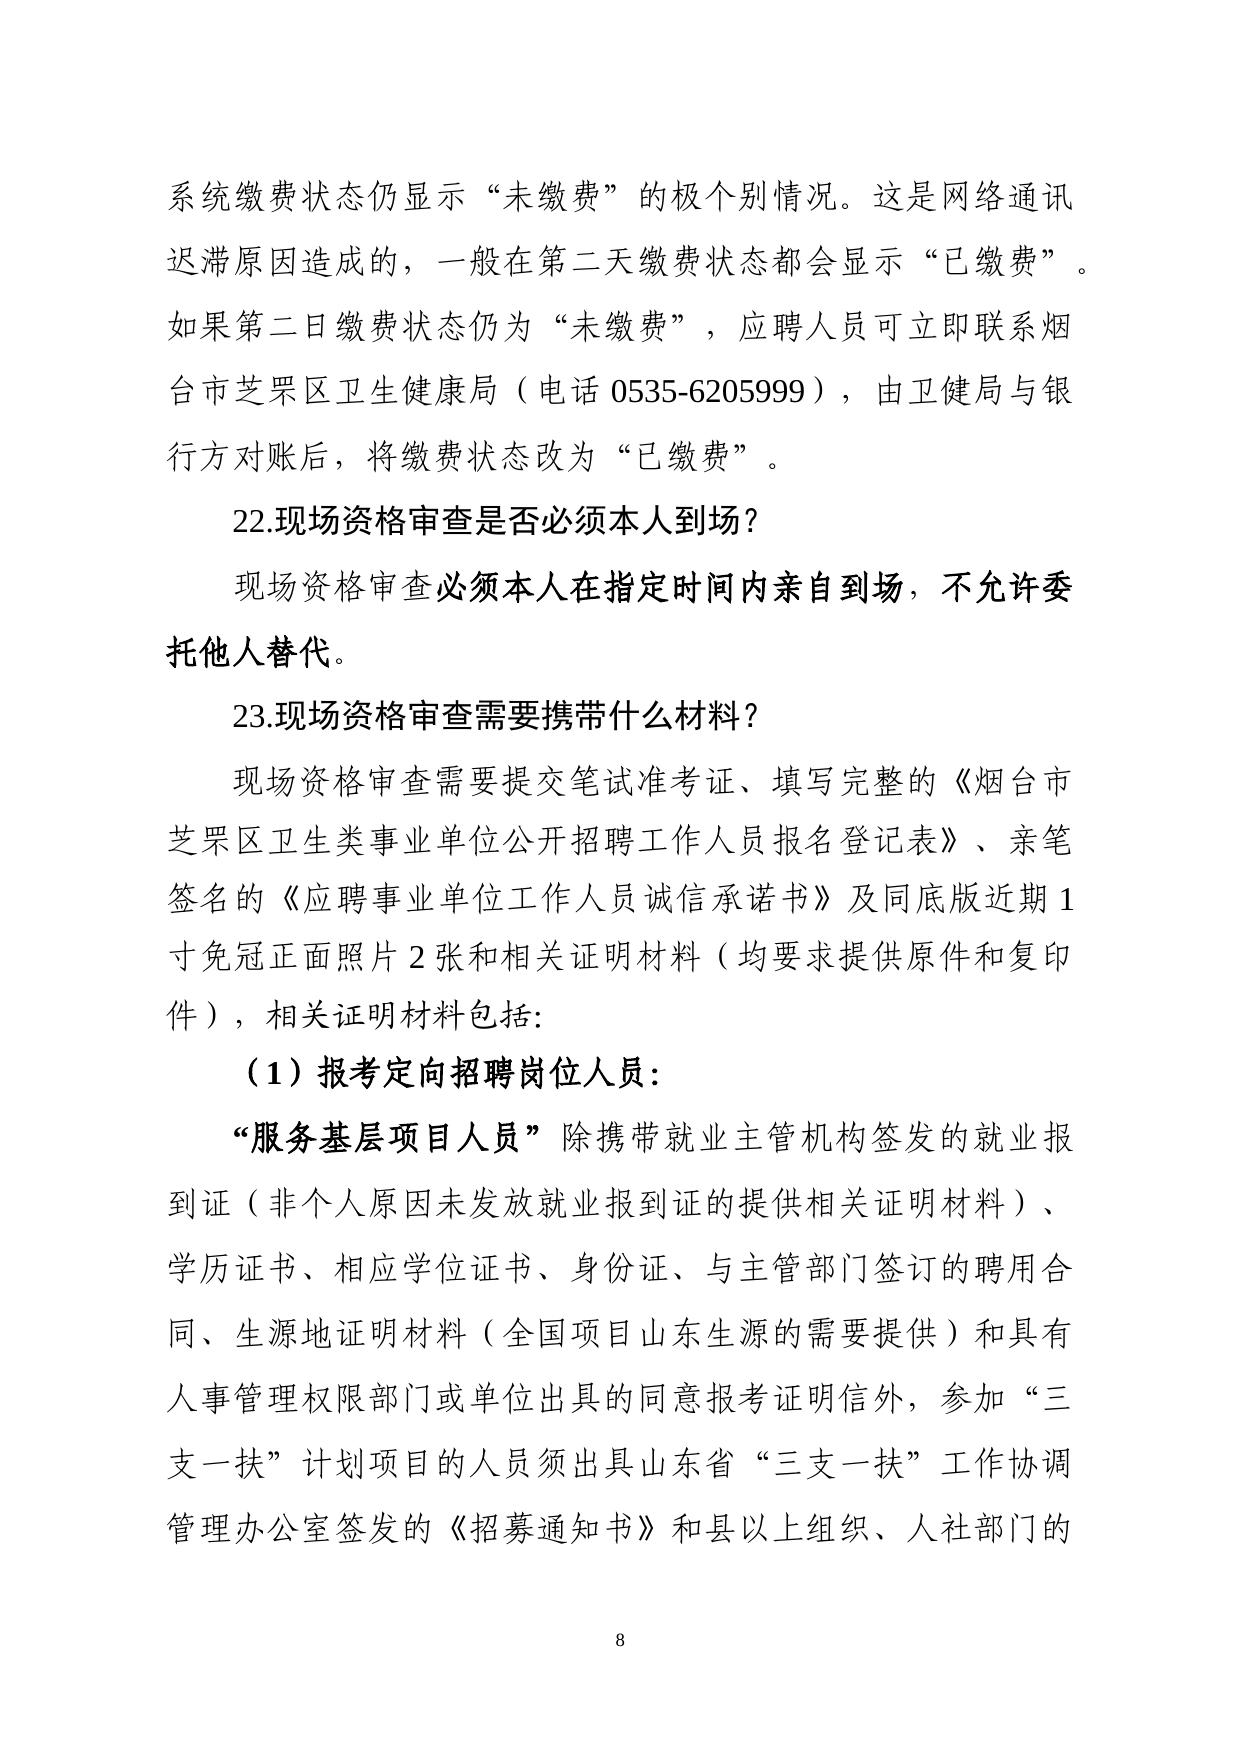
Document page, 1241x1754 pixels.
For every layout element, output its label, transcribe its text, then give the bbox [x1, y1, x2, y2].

text 现场资格审查需要提交笔试准考证、填写完整的《烟台市芝罘区卫生类事业单位公开招聘工作人员报名登记表》、亲笔签名的《应聘事业单位工作人员诚信承诺书》及同底版近期1寸免冠正面照片2张和相关证明材料（均要求提供原件和复印件），相关证明材料包括： [165, 747, 1075, 1039]
text 22.现场资格审查是否必须本人到场？ [165, 487, 1075, 552]
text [165, 1104, 1075, 1559]
text 现场资格审查必须本人在指定时间内亲自到场，不允许委托他人替代。 [165, 552, 1075, 682]
text 23.现场资格审查需要携带什么材料？ [165, 682, 1075, 747]
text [165, 162, 1075, 487]
text （1）报考定向招聘岗位人员： [165, 1039, 1075, 1104]
